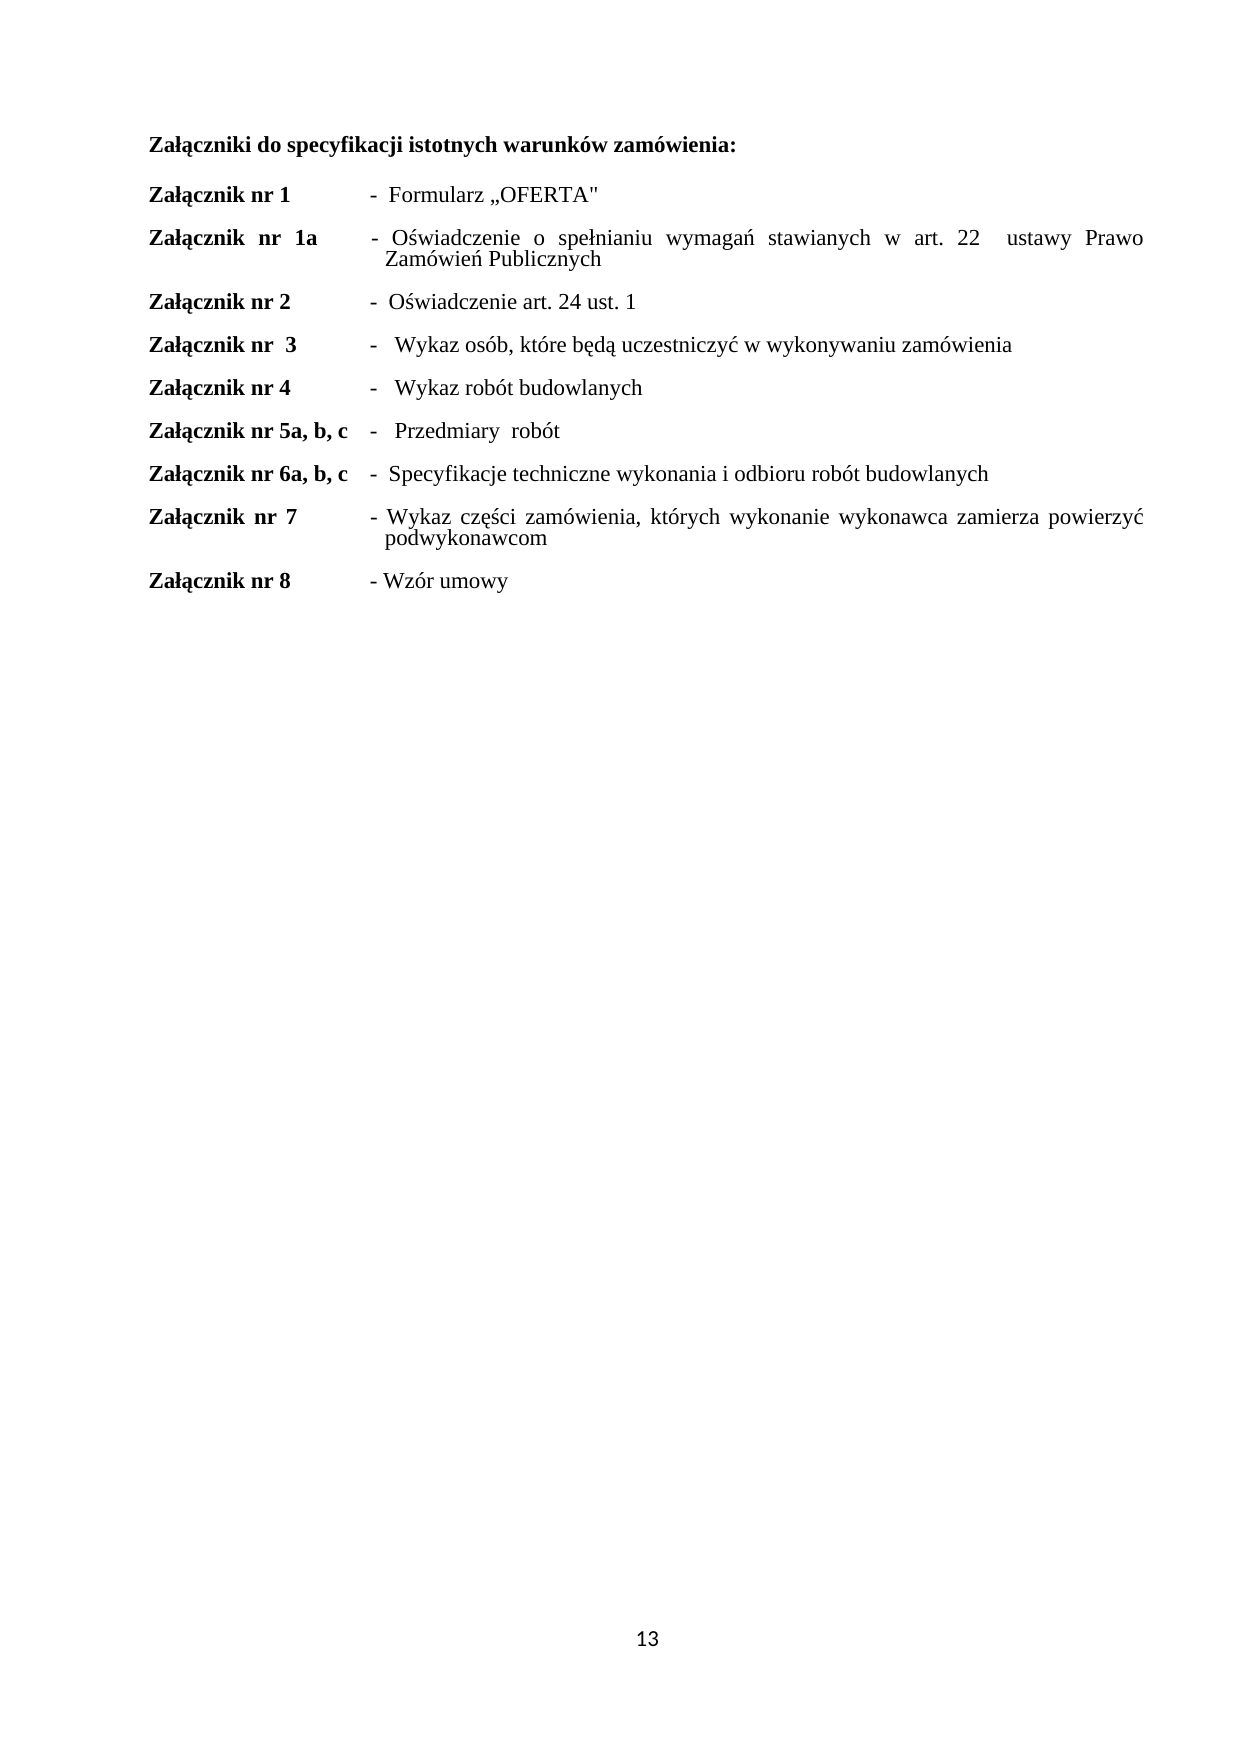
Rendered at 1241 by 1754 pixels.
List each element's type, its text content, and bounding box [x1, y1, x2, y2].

text Załączniki do specyfikacji istotnych warunków zamówienia: [148, 136, 1145, 157]
text Załącznik nr 8 - Wzór umowy [148, 572, 1145, 593]
text Załącznik nr 1a - Oświadczenie o spełnianiu wymagań stawianych w art. 22 ustawy Prawo Zamówień Publicznych [148, 228, 1145, 271]
text Załącznik nr 3 - Wykaz osób, które będą uczestniczyć w wykonywaniu zamówienia [148, 336, 1145, 357]
text Załącznik nr 7 - Wykaz części zamówienia, których wykonanie wykonawca zamierza powierzyć podwykonawcom [148, 507, 1145, 550]
text Załącznik nr 2 - Oświadczenie art. 24 ust. 1 [148, 293, 1145, 314]
text Załącznik nr 1 - Formularz „OFERTA" [148, 185, 1145, 207]
text Załącznik nr 5a, b, c - Przedmiary robót [148, 421, 1145, 443]
text Załącznik nr 6a, b, c - Specyfikacje techniczne wykonania i odbioru robót budowlanych [148, 464, 1145, 486]
text Załącznik nr 4 - Wykaz robót budowlanych [148, 378, 1145, 400]
